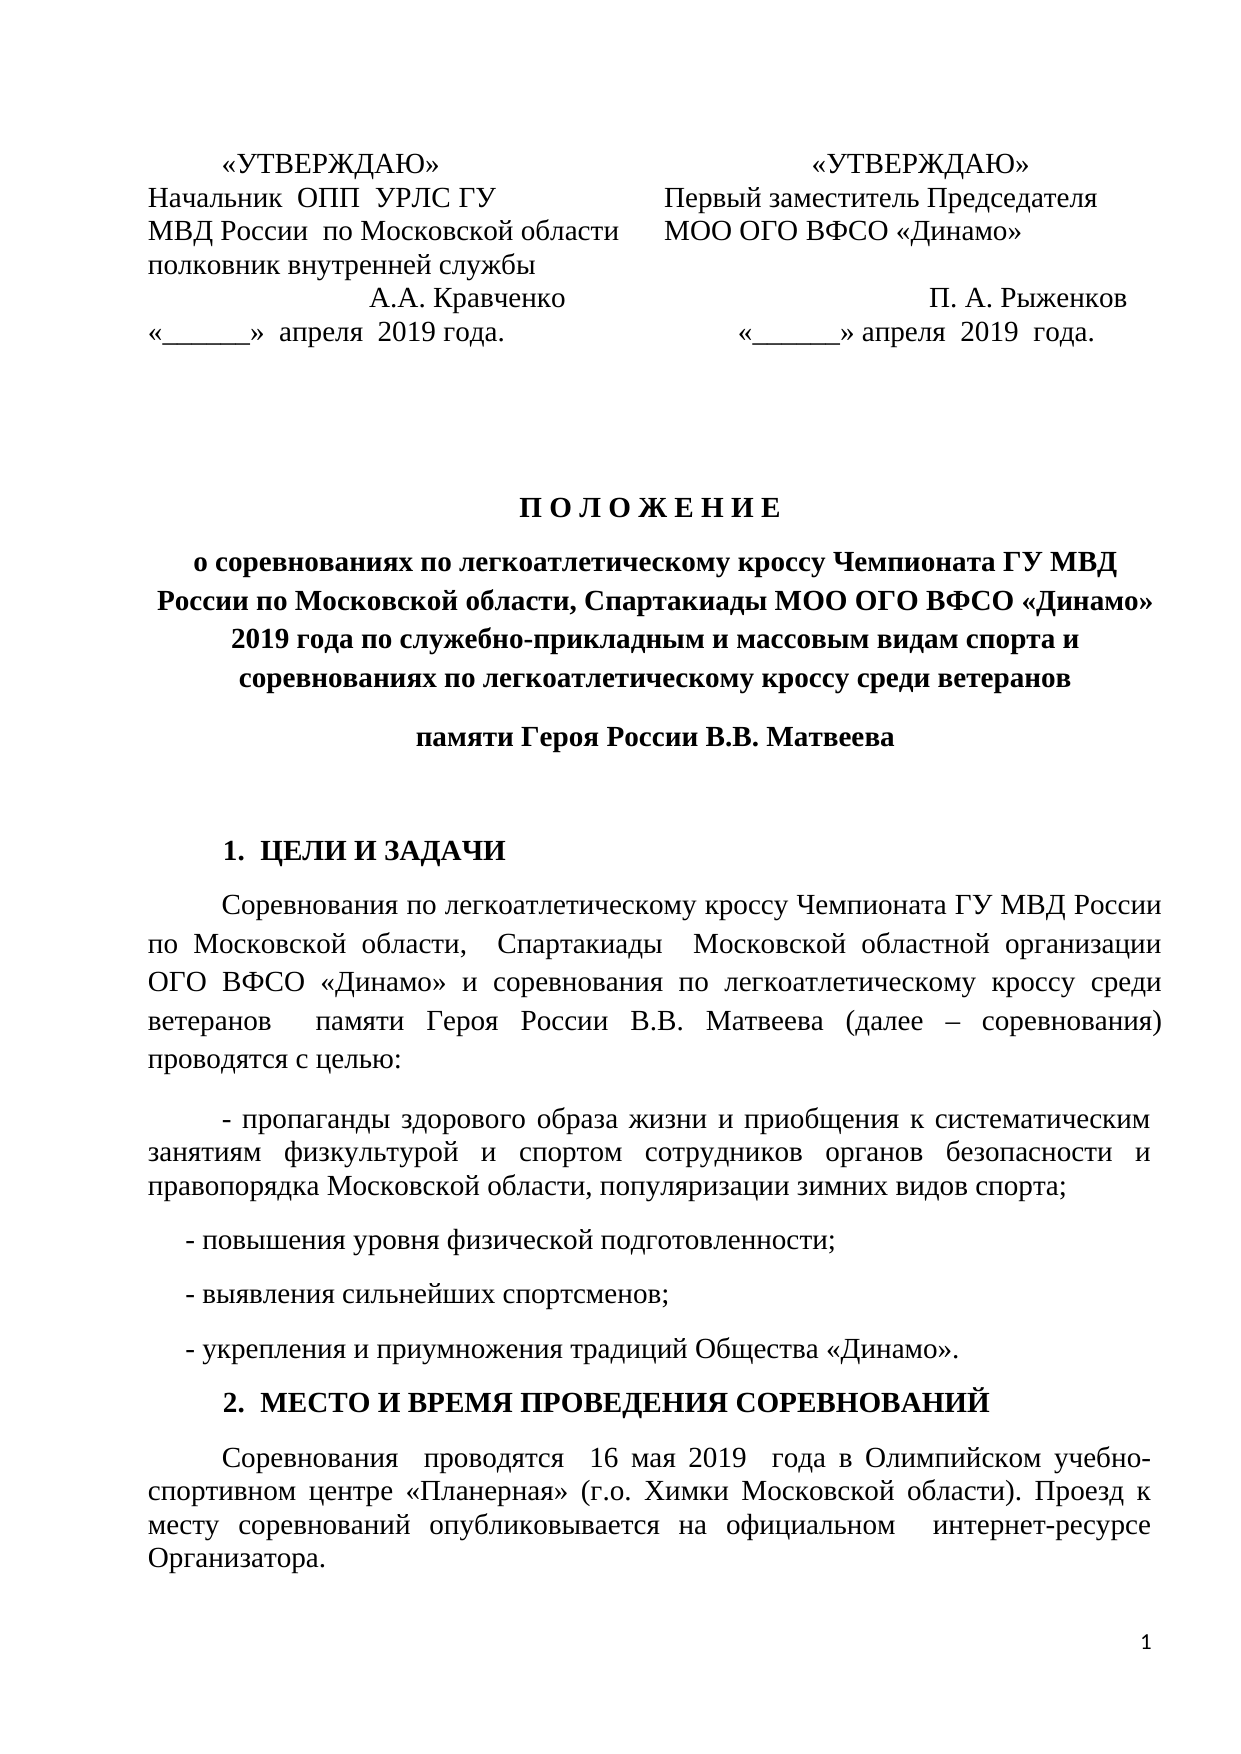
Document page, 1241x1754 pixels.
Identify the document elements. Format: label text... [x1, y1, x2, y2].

text Соревнования проводятся 16 мая 2019 года в Олимпийском учебно-спортивном центре «Планерная» (г.о. Химки Московской области). Проезд к месту соревнований опубликовывается на официальном интернет-ресурсе Организатора. [148, 1440, 1152, 1574]
text - пропаганды здорового образа жизни и приобщения к систематическим занятиям физкультурой и спортом сотрудников органов безопасности и правопорядка Московской области, популяризации зимних видов спорта; [148, 1101, 1152, 1201]
text П О Л О Ж Е Н И Е [148, 490, 1152, 523]
text - выявления сильнейших спортсменов; [148, 1277, 1152, 1310]
text А.А. Кравченко П. А. Рыженков [369, 280, 1152, 314]
text полковник внутренней службы [148, 247, 1152, 280]
text памяти Героя России В.В. Матвеева [148, 719, 1163, 753]
text о соревнованиях по легкоатлетическому кроссу Чемпионата ГУ МВД России по Московской области, Спартакиады МОО ОГО ВФСО «Динамо» 2019 года по служебно-прикладным и массовым видам спорта и соревнованиях по легкоатлетическому кроссу среди ветеранов [148, 544, 1163, 693]
text - повышения уровня физической подготовленности; [148, 1222, 1152, 1256]
text Начальник ОПП УРЛС ГУ Первый заместитель Председателя [148, 180, 1152, 213]
text - укрепления и приумножения традиций Общества «Динамо». [148, 1331, 1152, 1364]
text Соревнования по легкоатлетическому кроссу Чемпионата ГУ МВД России по Московской области, Спартакиады Московской областной организации ОГО ВФСО «Динамо» и соревнования по легкоатлетическому кроссу среди ветеранов памяти Героя России В.В. Матвеева (далее – соревнования) проводятся с целью: [148, 887, 1163, 1075]
text МВД России по Московской области МОО ОГО ВФСО «Динамо» [148, 213, 1152, 247]
text «УТВЕРЖДАЮ» «УТВЕРЖДАЮ» [148, 146, 1152, 180]
list МЕСТО И ВРЕМЯ ПРОВЕДЕНИЯ СОРЕВНОВАНИЙ [223, 1385, 1152, 1419]
list ЦЕЛИ И ЗАДАЧИ [223, 833, 1152, 866]
text «______» апреля 2019 года. «______» апреля 2019 года. [148, 314, 1152, 347]
